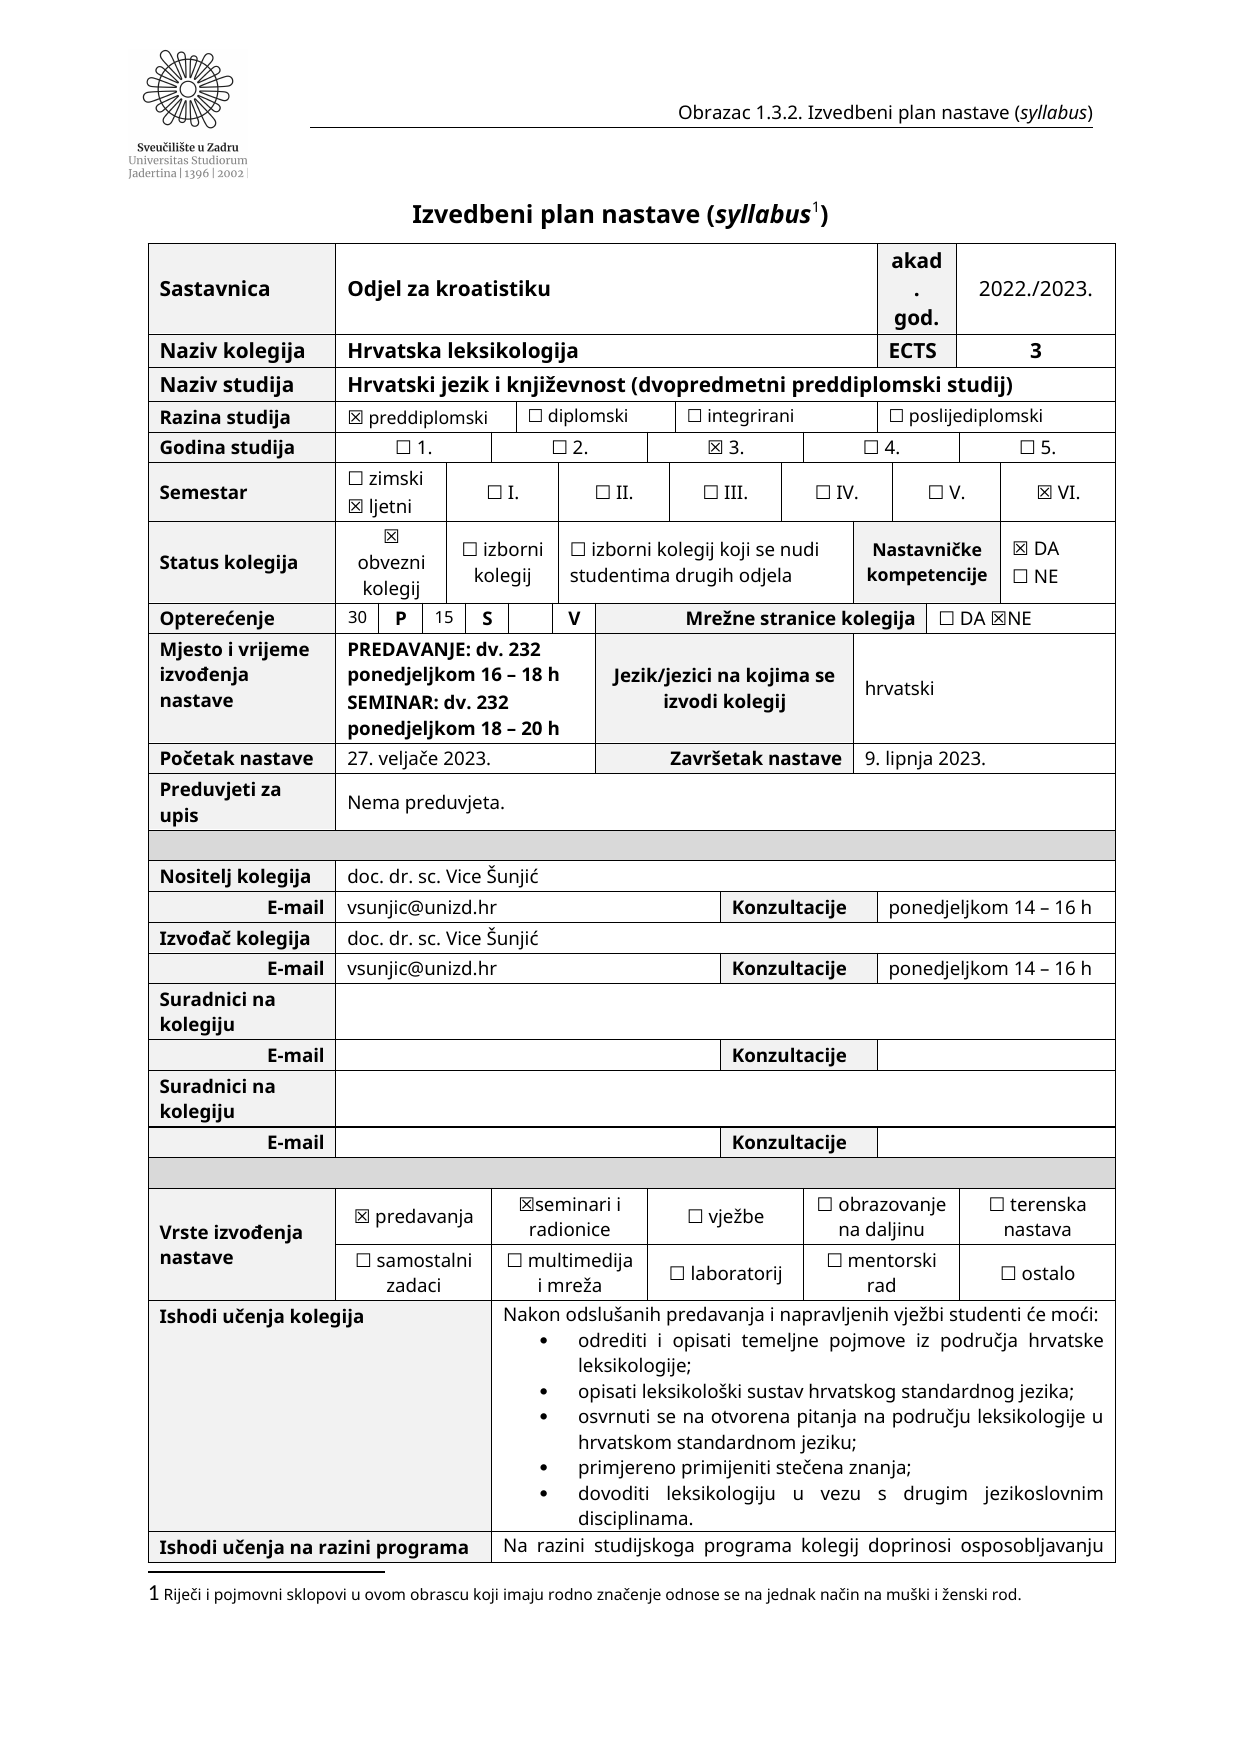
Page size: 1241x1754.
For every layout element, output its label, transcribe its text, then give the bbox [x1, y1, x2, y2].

table_cell 15 [423, 604, 465, 633]
picture [128, 49, 248, 179]
table_cell ☐ integrirani [676, 402, 877, 432]
table_cell ☐ terenska nastava [960, 1189, 1115, 1244]
table_cell ☐ izborni kolegij koji se nudi studentima drugih odjela [559, 522, 853, 602]
table_cell [878, 1040, 1115, 1070]
table_cell hrvatski [854, 634, 1115, 742]
table_cell ☐ poslijediplomski [878, 402, 1115, 432]
table_cell Razina studija [149, 402, 335, 432]
table_cell ☒ DA ☐ NE [1001, 522, 1115, 602]
table_cell Završetak nastave [596, 744, 853, 773]
table_cell [336, 1128, 720, 1157]
table_cell ☐ izborni kolegij [447, 522, 558, 602]
table_cell ☒ predavanja [336, 1189, 491, 1244]
table_cell [336, 1040, 720, 1070]
table_cell Ishodi učenja kolegija [149, 1301, 491, 1531]
table_cell Nema preduvjeta. [336, 774, 1115, 829]
table_cell Status kolegija [149, 522, 335, 602]
table_cell Izvođač kolegija [149, 923, 335, 952]
table_header Sastavnica [149, 244, 335, 333]
table_cell [336, 1071, 1115, 1126]
table_cell ☐ diplomski [517, 402, 675, 432]
table_cell Konzultacije [721, 1040, 877, 1070]
table_cell Naziv kolegija [149, 335, 335, 367]
table_cell ☐ mentorski rad [804, 1245, 959, 1300]
table_cell ECTS [878, 335, 956, 367]
table_cell ☐ obrazovanje na daljinu [804, 1189, 959, 1244]
table_cell Naziv studija [149, 368, 335, 401]
table_cell ☐ 2. [492, 433, 647, 462]
table_header 2022./2023. [957, 244, 1115, 333]
table_cell ☐ vježbe [648, 1189, 803, 1244]
table_cell ☒seminari i radionice [492, 1189, 647, 1244]
table_cell Nositelj kolegija [149, 861, 335, 891]
table_cell ☐ DA ☒NE [927, 604, 1115, 633]
table_cell ☐ IV. [782, 463, 892, 521]
table_header Odjel za kroatistiku [336, 244, 877, 333]
table_cell ☐ laboratorij [648, 1245, 803, 1300]
table_cell Ishodi učenja na razini programa [149, 1532, 491, 1562]
table_cell ☐ 5. [960, 433, 1115, 462]
table_cell ☐ samostalni zadaci [336, 1245, 491, 1300]
table_cell [878, 1128, 1115, 1157]
table_cell [149, 1158, 1115, 1188]
table_cell Mjesto i vrijeme izvođenja nastave [149, 634, 335, 742]
table_cell Opterećenje [149, 604, 335, 633]
table_cell ponedjeljkom 14 – 16 h [878, 892, 1115, 922]
table_cell doc. dr. sc. Vice Šunjić [336, 923, 1115, 952]
table_cell Hrvatski jezik i književnost (dvopredmetni preddiplomski studij) [336, 368, 1115, 401]
table_cell Preduvjeti za upis [149, 774, 335, 829]
table_cell Konzultacije [721, 892, 877, 922]
table_cell Vrste izvođenja nastave [149, 1189, 335, 1300]
table_cell Suradnici na kolegiju [149, 984, 335, 1039]
table_cell ☐ V. [893, 463, 1000, 521]
table_cell E-mail [149, 954, 335, 983]
table_cell V [553, 604, 595, 633]
table_cell doc. dr. sc. Vice Šunjić [336, 861, 1115, 891]
table_cell Hrvatska leksikologija [336, 335, 877, 367]
table_cell Semestar [149, 463, 335, 521]
table_cell 3 [957, 335, 1115, 367]
table_cell [149, 831, 1115, 860]
table_cell ☐ I. [447, 463, 558, 521]
table_cell ☒ 3. [648, 433, 803, 462]
table_cell ☐ II. [559, 463, 669, 521]
table_cell [336, 984, 1115, 1039]
table_cell P [379, 604, 422, 633]
table_cell Mrežne stranice kolegija [596, 604, 926, 633]
table_cell PREDAVANJE: dv. 232 ponedjeljkom 16 – 18 h SEMINAR: dv. 232 ponedjeljkom 18 – 20 h [336, 634, 595, 742]
table_cell vsunjic@unizd.hr [336, 954, 720, 983]
table_header akad. god. [878, 244, 956, 333]
table_cell ☐ III. [670, 463, 781, 521]
text Izvedbeni plan nastave (syllabus) [148, 196, 1093, 231]
table_cell Konzultacije [721, 954, 877, 983]
table_cell ☒ obvezni kolegij [336, 522, 446, 602]
table_cell Početak nastave [149, 744, 335, 773]
table_cell Nakon odslušanih predavanja i napravljenih vježbi studenti će moći: odrediti i opisati temeljne pojmove iz područja hrvatske leksikologije; opisati leksikološki sustav hrvatskog standardnog jezika; osvrnuti se na otvorena pitanja na području leksikologije u hrvatskom standardnom jeziku; primjereno primijeniti stečena znanja; dovoditi leksikologiju u vezu s drugim jezikoslovnim disciplinama. [492, 1301, 1115, 1531]
table_cell S [466, 604, 508, 633]
table_cell Godina studija [149, 433, 335, 462]
table_cell ☐ zimski ☒ ljetni [336, 463, 446, 521]
table_cell 9. lipnja 2023. [854, 744, 1115, 773]
table_cell ☐ 4. [804, 433, 959, 462]
table_cell vsunjic@unizd.hr [336, 892, 720, 922]
table_cell Konzultacije [721, 1128, 877, 1157]
table_cell 30 [336, 604, 378, 633]
table_cell ☐ multimedija i mreža [492, 1245, 647, 1300]
table_cell ☒ preddiplomski [336, 402, 516, 432]
table_cell Jezik/jezici na kojima se izvodi kolegij [596, 634, 853, 742]
table_cell ☐ 1. [336, 433, 491, 462]
table_cell E-mail [149, 1040, 335, 1070]
table_cell 27. veljače 2023. [336, 744, 595, 773]
table_cell ponedjeljkom 14 – 16 h [878, 954, 1115, 983]
table_cell E-mail [149, 892, 335, 922]
table_cell ☒ VI. [1001, 463, 1115, 521]
table_cell Suradnici na kolegiju [149, 1071, 335, 1126]
table_cell E-mail [149, 1128, 335, 1157]
table_cell ☐ ostalo [960, 1245, 1115, 1300]
table_cell Nastavničke kompetencije [854, 522, 1000, 602]
table_cell [509, 604, 552, 633]
